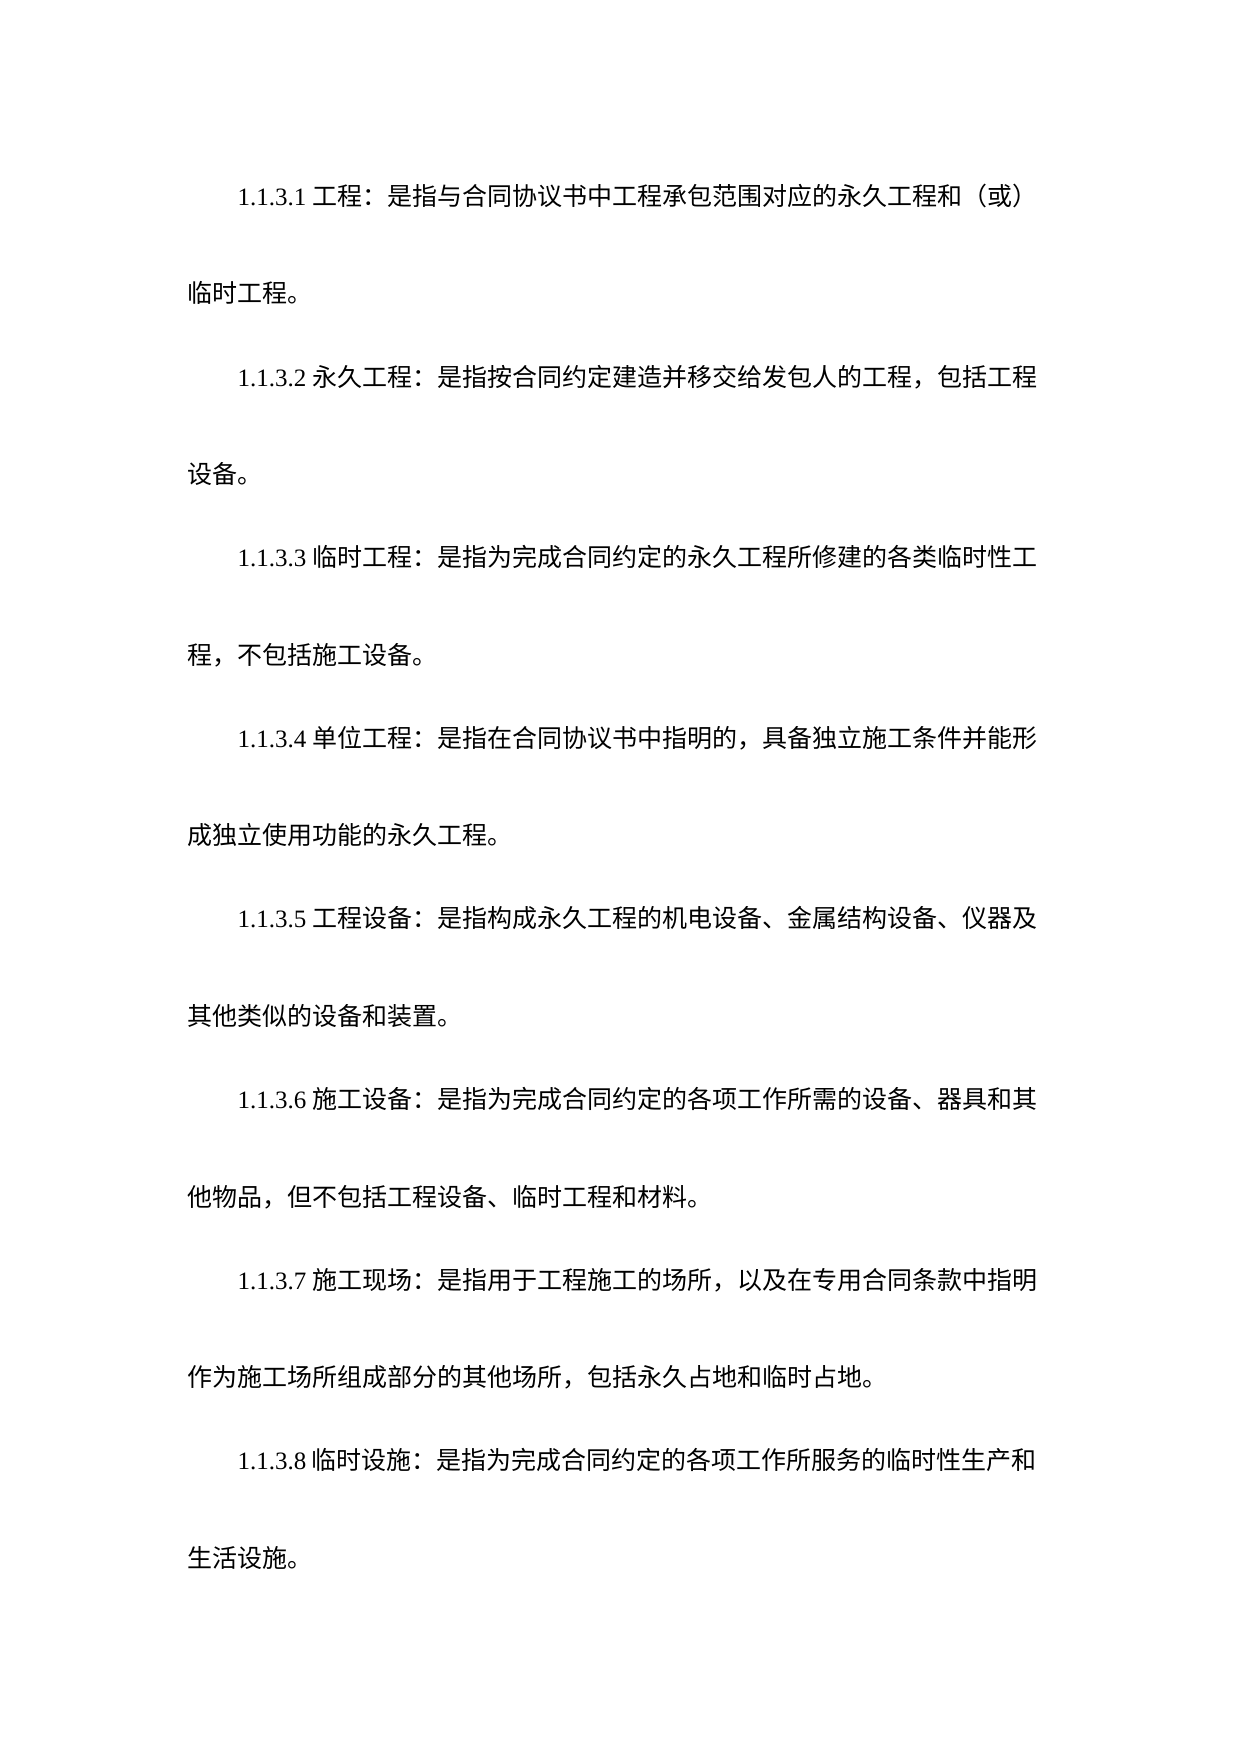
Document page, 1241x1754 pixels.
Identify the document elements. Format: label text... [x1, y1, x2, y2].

text 1.1.3.5 工程设备：是指构成永久工程的机电设备、金属结构设备、仪器及其他类似的设备和装置。 [187, 884, 1053, 1047]
text 1.1.3.8临时设施：是指为完成合同约定的各项工作所服务的临时性生产和生活设施。 [187, 1426, 1053, 1589]
text 1.1.3.1 工程：是指与合同协议书中工程承包范围对应的永久工程和（或）临时工程。 [187, 162, 1053, 324]
text 1.1.3.3 临时工程：是指为完成合同约定的永久工程所修建的各类临时性工程，不包括施工设备。 [187, 523, 1053, 686]
text 1.1.3.6 施工设备：是指为完成合同约定的各项工作所需的设备、器具和其他物品，但不包括工程设备、临时工程和材料。 [187, 1065, 1053, 1228]
text 1.1.3.7 施工现场：是指用于工程施工的场所，以及在专用合同条款中指明作为施工场所组成部分的其他场所，包括永久占地和临时占地。 [187, 1246, 1053, 1408]
text 1.1.3.4 单位工程：是指在合同协议书中指明的，具备独立施工条件并能形成独立使用功能的永久工程。 [187, 704, 1053, 866]
text 1.1.3.2 永久工程：是指按合同约定建造并移交给发包人的工程，包括工程设备。 [187, 343, 1053, 505]
